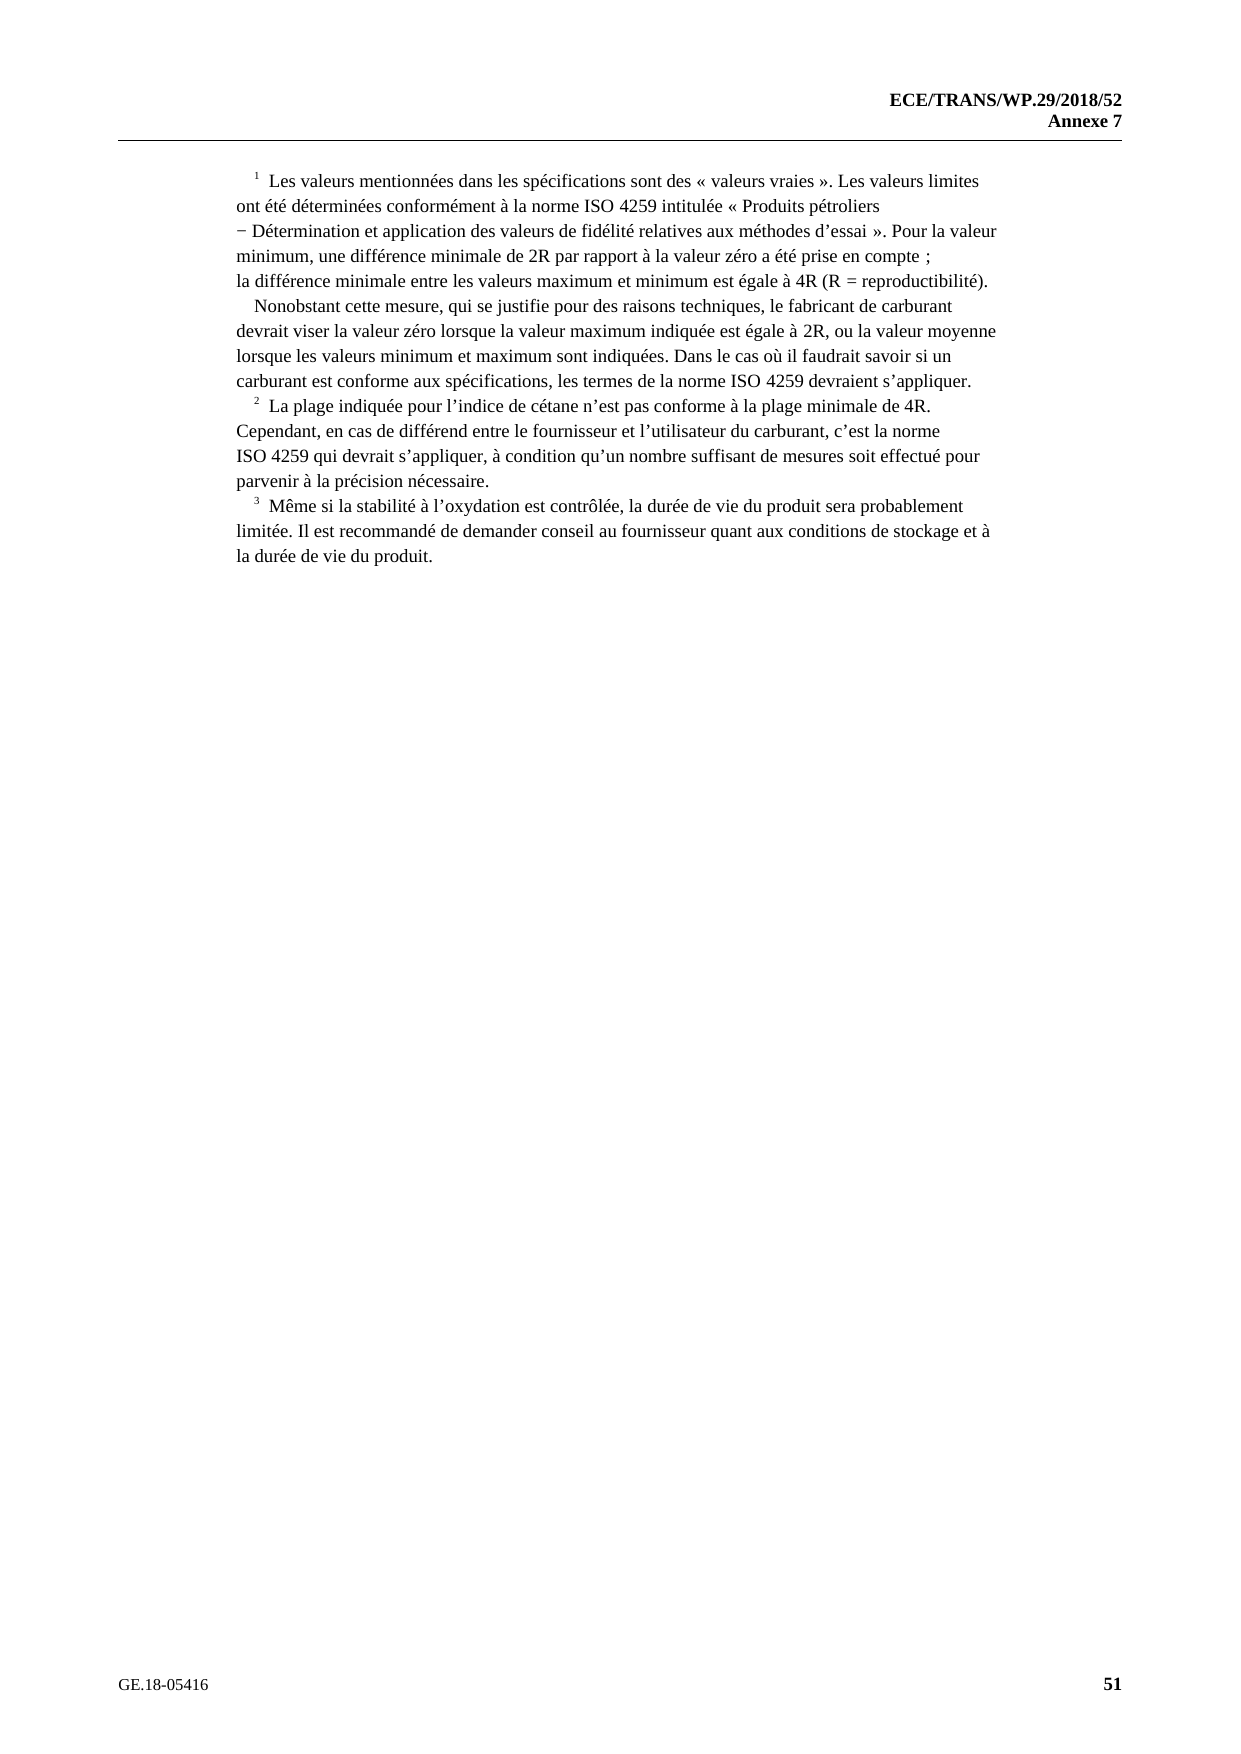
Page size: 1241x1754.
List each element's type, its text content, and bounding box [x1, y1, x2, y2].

text 1 Les valeurs mentionnées dans les spécifications sont des « valeurs vraies ». Les valeurs limites ont été déterminées conformément à la norme ISO 4259 intitulée « Produits pétroliers − Détermination et application des valeurs de fidélité relatives aux méthodes d’essai ». Pour la valeur minimum, une différence minimale de 2R par rapport à la valeur zéro a été prise en compte ; la différence minimale entre les valeurs maximum et minimum est égale à 4R (R = reproductibilité). [236, 166, 1004, 291]
text 3 Même si la stabilité à l’oxydation est contrôlée, la durée de vie du produit sera probablement limitée. Il est recommandé de demander conseil au fournisseur quant aux conditions de stockage et à la durée de vie du produit. [236, 491, 1004, 566]
text Nonobstant cette mesure, qui se justifie pour des raisons techniques, le fabricant de carburant devrait viser la valeur zéro lorsque la valeur maximum indiquée est égale à 2R, ou la valeur moyenne lorsque les valeurs minimum et maximum sont indiquées. Dans le cas où il faudrait savoir si un carburant est conforme aux spécifications, les termes de la norme ISO 4259 devraient s’appliquer. [236, 291, 1004, 391]
text 2 La plage indiquée pour l’indice de cétane n’est pas conforme à la plage minimale de 4R. Cependant, en cas de différend entre le fournisseur et l’utilisateur du carburant, c’est la norme ISO 4259 qui devrait s’appliquer, à condition qu’un nombre suffisant de mesures soit effectué pour parvenir à la précision nécessaire. [236, 391, 1004, 491]
